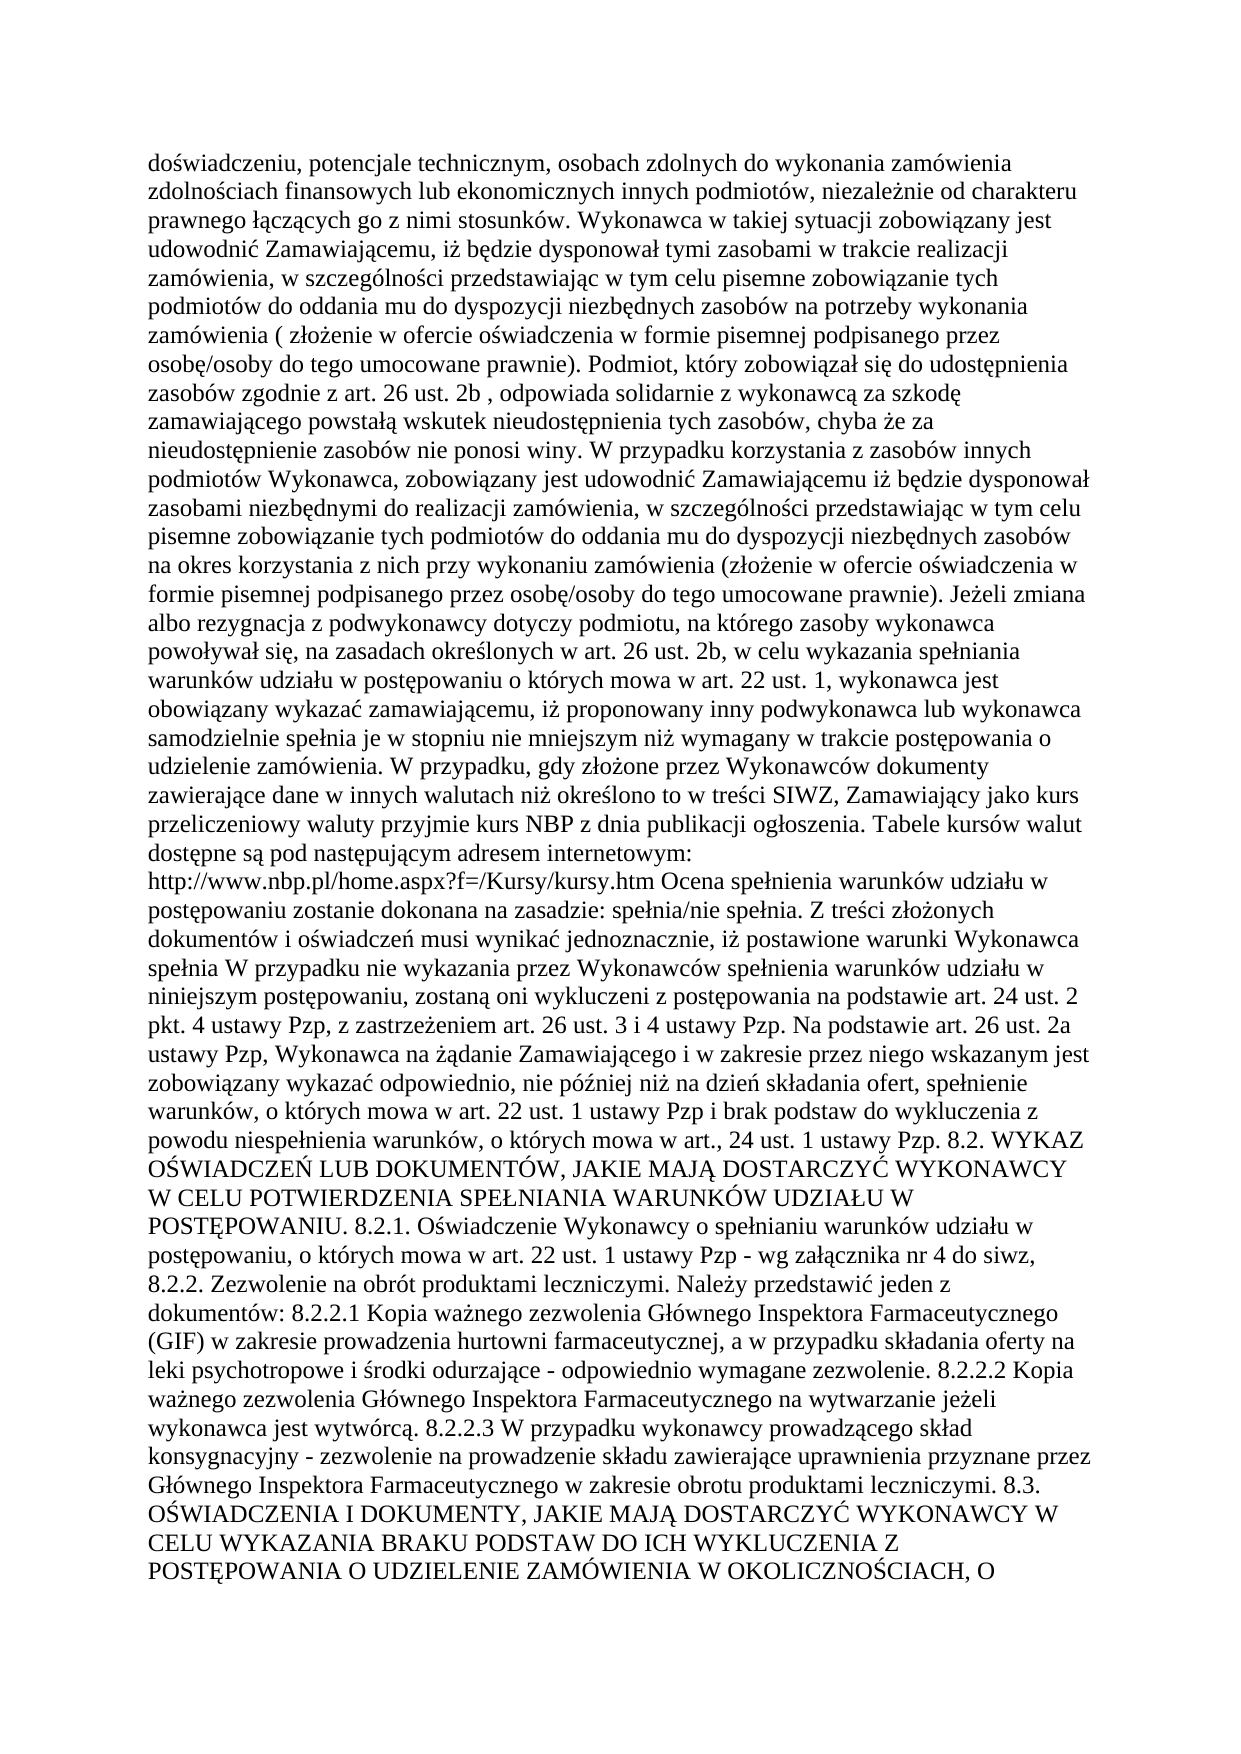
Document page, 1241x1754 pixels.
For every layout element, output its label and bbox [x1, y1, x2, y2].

text [148, 148, 1093, 1585]
